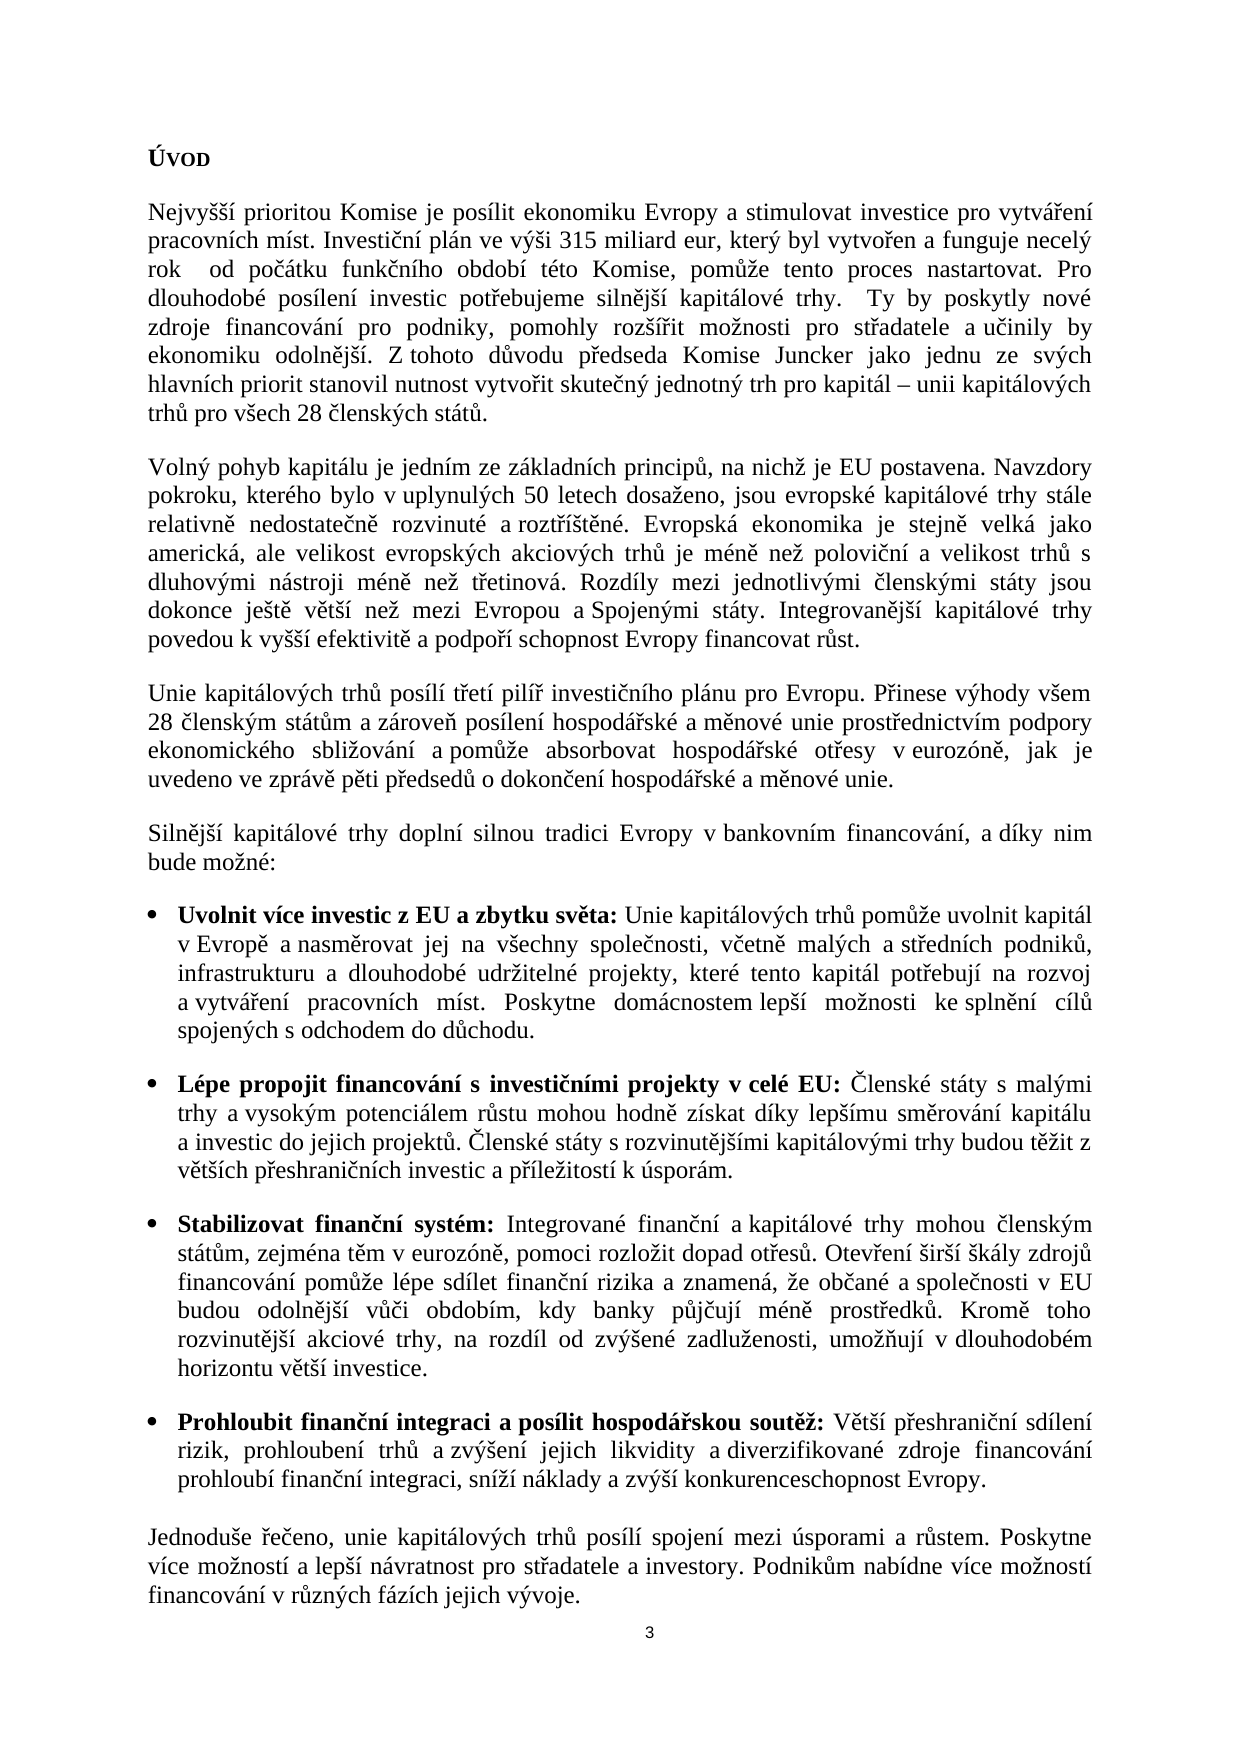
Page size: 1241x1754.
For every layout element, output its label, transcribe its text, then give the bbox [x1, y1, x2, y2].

subtitle Úvod [148, 143, 1092, 172]
text Nejvyšší prioritou Komise je posílit ekonomiku Evropy a stimulovat investice pro vytváření pracovních míst. Investiční plán ve výši 315 miliard eur, který byl vytvořen a funguje necelý rok od počátku funkčního období této Komise, pomůže tento proces nastartovat. Pro dlouhodobé posílení investic potřebujeme silnější kapitálové trhy. Ty by poskytly nové zdroje financování pro podniky, pomohly rozšířit možnosti pro střadatele a učinily by ekonomiku odolnější. Z tohoto důvodu předseda Komise Juncker jako jednu ze svých hlavních priorit stanovil nutnost vytvořit skutečný jednotný trh pro kapitál – unii kapitálových trhů pro všech 28 členských států. [148, 197, 1092, 427]
text Unie kapitálových trhů posílí třetí pilíř investičního plánu pro Evropu. Přinese výhody všem 28 členským státům a zároveň posílení hospodářské a měnové unie prostřednictvím podpory ekonomického sbližování a pomůže absorbovat hospodářské otřesy v eurozóně, jak je uvedeno ve zprávě pěti předsedů o dokončení hospodářské a měnové unie. [148, 678, 1092, 793]
text Silnější kapitálové trhy doplní silnou tradici Evropy v bankovním financování, a díky nim bude možné: [148, 818, 1092, 876]
text Volný pohyb kapitálu je jedním ze základních principů, na nichž je EU postavena. Navzdory pokroku, kterého bylo v uplynulých 50 letech dosaženo, jsou evropské kapitálové trhy stále relativně nedostatečně rozvinuté a roztříštěné. Evropská ekonomika je stejně velká jako americká, ale velikost evropských akciových trhů je méně než poloviční a velikost trhů s dluhovými nástroji méně než třetinová. Rozdíly mezi jednotlivými členskými státy jsou dokonce ještě větší než mezi Evropou a Spojenými státy. Integrovanější kapitálové trhy povedou k vyšší efektivitě a podpoří schopnost Evropy financovat růst. [148, 452, 1092, 653]
list Lépe propojit financování s investičními projekty v celé EU: Členské státy s malými trhy a vysokým potenciálem růstu mohou hodně získat díky lepšímu směrování kapitálu a investic do jejich projektů. Členské státy s rozvinutějšími kapitálovými trhy budou těžit z větších přeshraničních investic a příležitostí k úsporám. [148, 1069, 1092, 1184]
list Prohloubit finanční integraci a posílit hospodářskou soutěž: Větší přeshraniční sdílení rizik, prohloubení trhů a zvýšení jejich likvidity a diverzifikované zdroje financování prohloubí finanční integraci, sníží náklady a zvýší konkurenceschopnost Evropy. [148, 1407, 1092, 1493]
list Uvolnit více investic z EU a zbytku světa: Unie kapitálových trhů pomůže uvolnit kapitál v Evropě a nasměrovat jej na všechny společnosti, včetně malých a středních podniků, infrastrukturu a dlouhodobé udržitelné projekty, které tento kapitál potřebují na rozvoj a vytváření pracovních míst. Poskytne domácnostem lepší možnosti ke splnění cílů spojených s odchodem do důchodu. [148, 901, 1092, 1044]
list Stabilizovat finanční systém: Integrované finanční a kapitálové trhy mohou členským státům, zejména těm v eurozóně, pomoci rozložit dopad otřesů. Otevření širší škály zdrojů financování pomůže lépe sdílet finanční rizika a znamená, že občané a společnosti v EU budou odolnější vůči obdobím, kdy banky půjčují méně prostředků. Kromě toho rozvinutější akciové trhy, na rozdíl od zvýšené zadluženosti, umožňují v dlouhodobém horizontu větší investice. [148, 1209, 1092, 1382]
text Jednoduše řečeno, unie kapitálových trhů posílí spojení mezi úsporami a růstem. Poskytne více možností a lepší návratnost pro střadatele a investory. Podnikům nabídne více možností financování v různých fázích jejich vývoje. [148, 1522, 1092, 1608]
